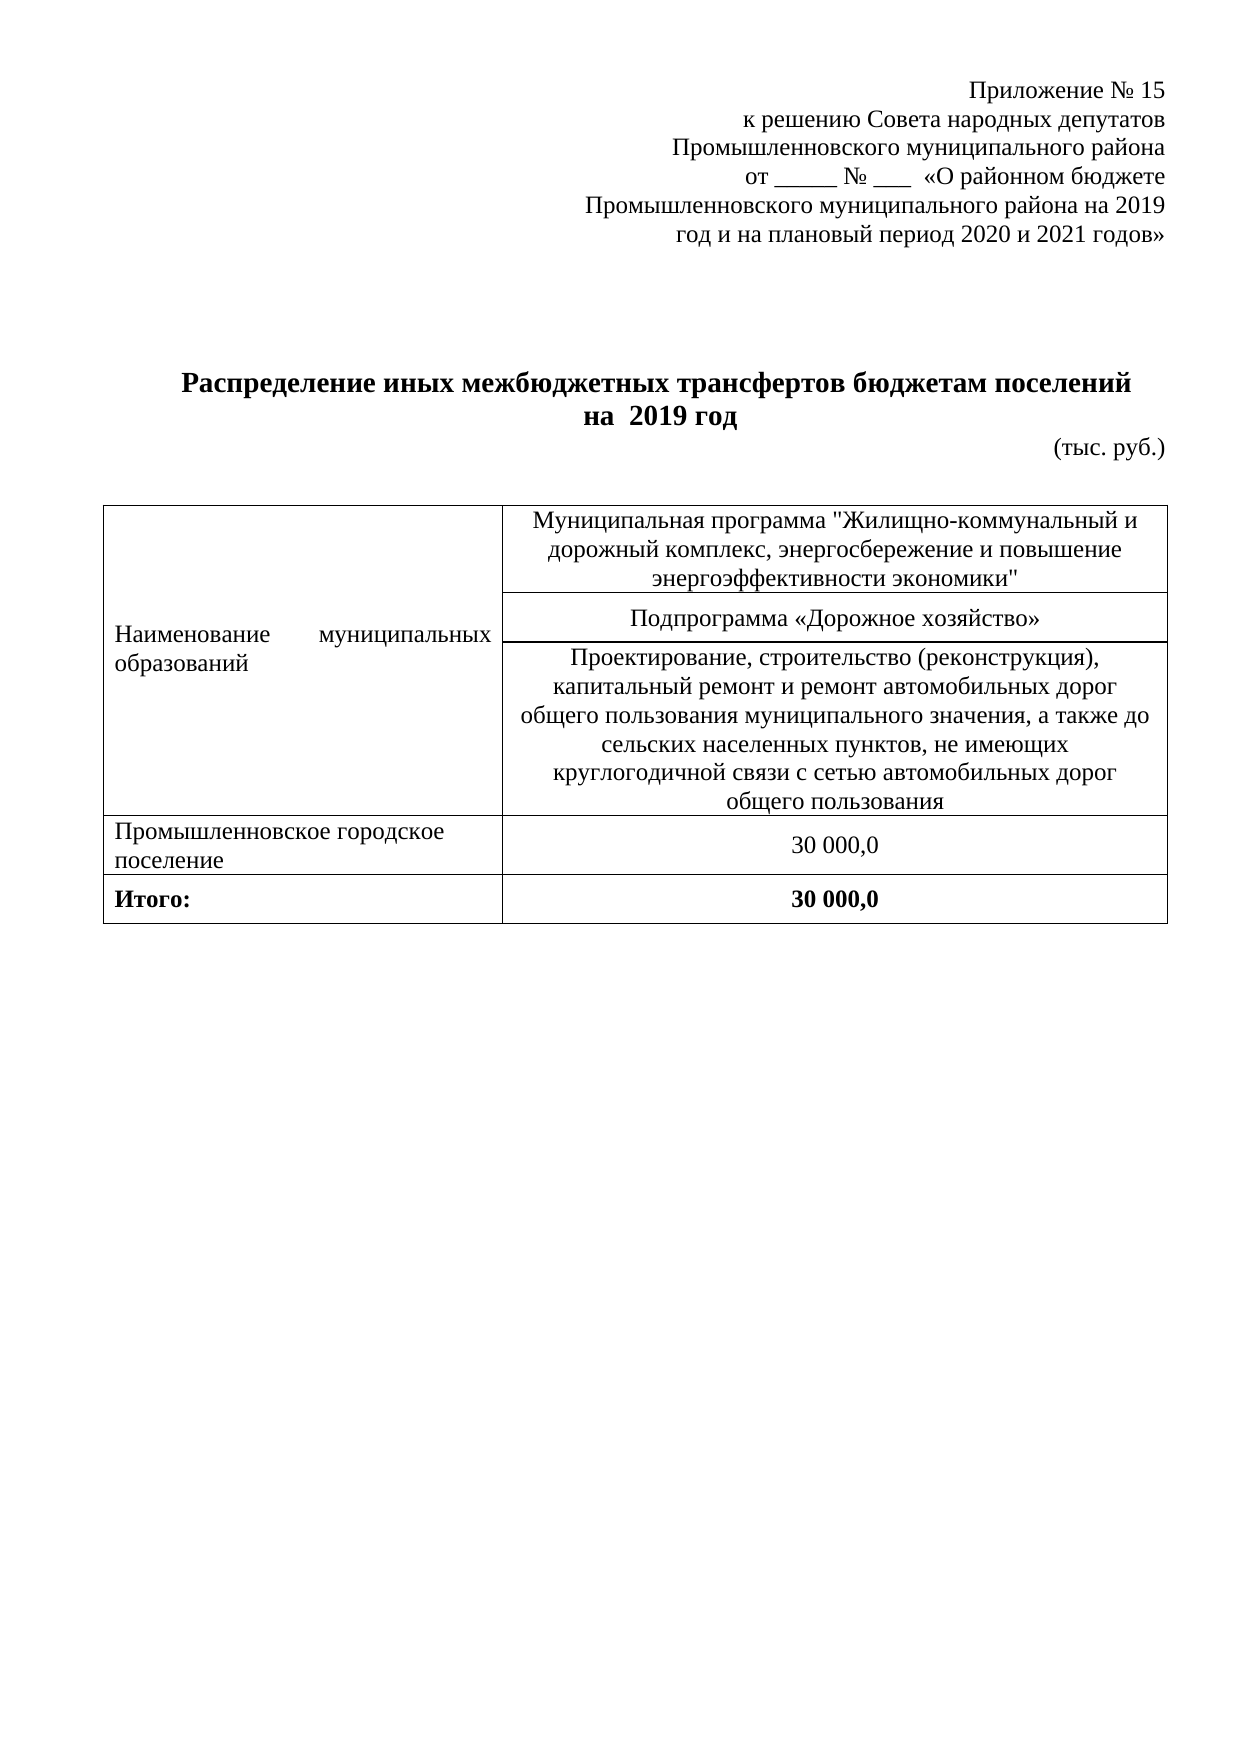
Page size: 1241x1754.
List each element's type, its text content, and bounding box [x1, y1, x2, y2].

text на 2019 год [148, 398, 1165, 432]
text к решению Совета народных депутатов Промышленновского муниципального района от _____ № ___ «О районном бюджете Промышленновского муниципального района на 2019 год и на плановый период 2020 и 2021 годов» [576, 104, 1165, 247]
text Распределение иных межбюджетных трансфертов бюджетам поселений [148, 365, 1165, 398]
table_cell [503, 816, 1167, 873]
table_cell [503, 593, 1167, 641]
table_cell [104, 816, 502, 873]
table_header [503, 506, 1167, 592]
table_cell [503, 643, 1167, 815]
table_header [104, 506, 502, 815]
text (тыс. руб.) [148, 432, 1165, 461]
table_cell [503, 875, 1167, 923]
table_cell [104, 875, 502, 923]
text Приложение № 15 [664, 75, 1165, 104]
